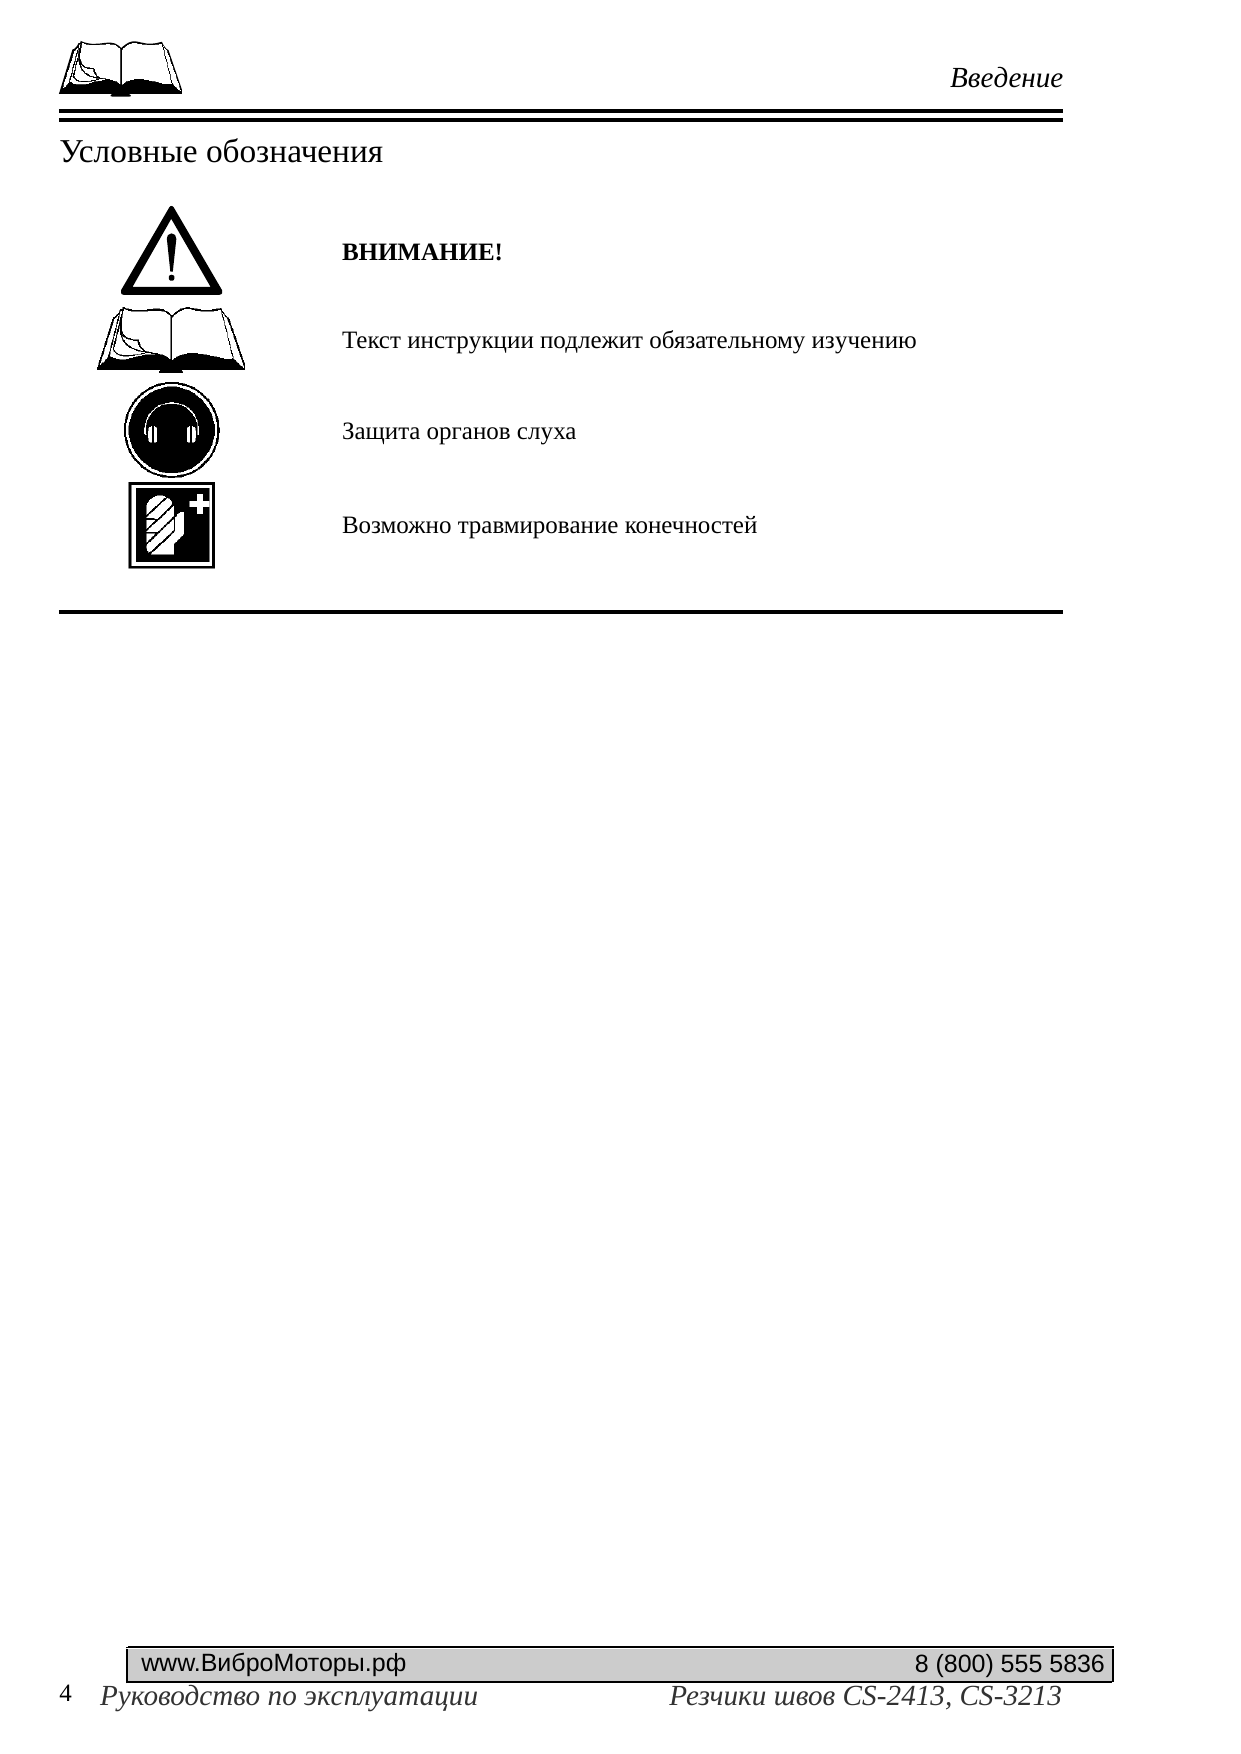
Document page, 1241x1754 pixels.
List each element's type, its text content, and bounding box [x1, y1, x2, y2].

picture [96, 306, 245, 374]
text ВНИМАНИЕ! [342, 237, 1154, 266]
text Возможно травмирование конечностей [342, 510, 1154, 539]
text 8 (800) 555 5836 Резчики швов CS-2413, CS-3213 [669, 1649, 1113, 1712]
text www.ВиброМоторы.рф [141, 1648, 482, 1677]
text Введение [950, 60, 1154, 94]
picture [123, 381, 220, 569]
text Условные обозначения [59, 131, 1154, 170]
picture [61, 42, 182, 96]
text Текст инструкции подлежит обязательному изучению [342, 325, 1154, 354]
text 4 Руководство по эксплуатации [59, 1680, 482, 1712]
text Защита органов слуха [342, 416, 1154, 445]
